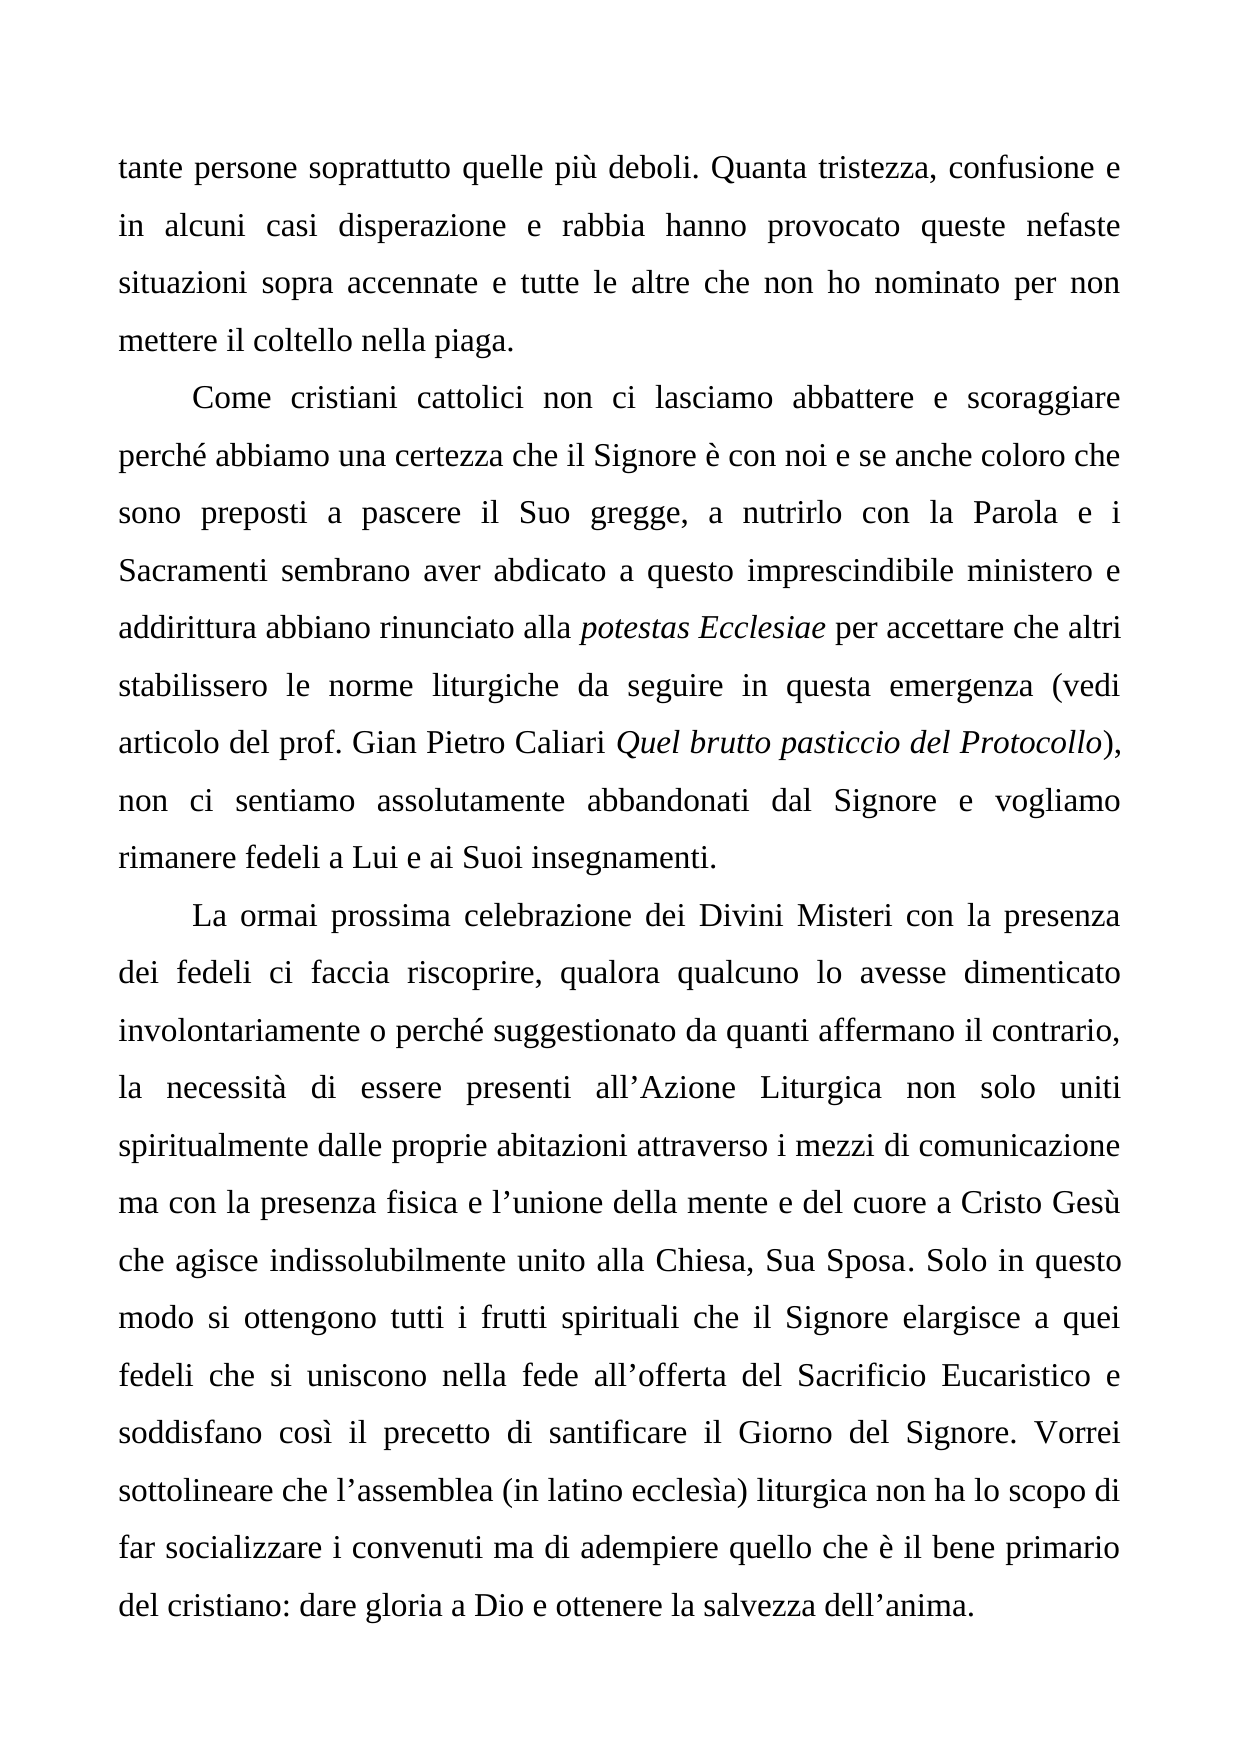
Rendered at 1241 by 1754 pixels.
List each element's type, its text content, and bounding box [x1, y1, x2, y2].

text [118, 148, 1122, 358]
text Come cristiani cattolici non ci lasciamo abbattere e scoraggiare perché abbiamo una certezza che il Signore è con noi e se anche coloro che sono preposti a pascere il Suo gregge, a nutrirlo con la Parola e i Sacramenti sembrano aver abdicato a questo imprescindibile ministero e addirittura abbiano rinunciato alla potestas Ecclesiae per accettare che altri stabilissero le norme liturgiche da seguire in questa emergenza (vedi articolo del prof. Gian Pietro Caliari Quel brutto pasticcio del Protocollo), non ci sentiamo assolutamente abbandonati dal Signore e vogliamo rimanere fedeli a Lui e ai Suoi insegnamenti. [118, 378, 1122, 876]
text La ormai prossima celebrazione dei Divini Misteri con la presenza dei fedeli ci faccia riscoprire, qualora qualcuno lo avesse dimenticato involontariamente o perché suggestionato da quanti affermano il contrario, la necessità di essere presenti all’Azione Liturgica non solo uniti spiritualmente dalle proprie abitazioni attraverso i mezzi di comunicazione ma con la presenza fisica e l’unione della mente e del cuore a Cristo Gesù che agisce indissolubilmente unito alla Chiesa, Sua Sposa. Solo in questo modo si ottengono tutti i frutti spirituali che il Signore elargisce a quei fedeli che si uniscono nella fede all’offerta del Sacrificio Eucaristico e soddisfano così il precetto di santificare il Giorno del Signore. Vorrei sottolineare che l’assemblea (in latino ecclesìa) liturgica non ha lo scopo di far socializzare i convenuti ma di adempiere quello che è il bene primario del cristiano: dare gloria a Dio e ottenere la salvezza dell’anima. [118, 895, 1122, 1623]
